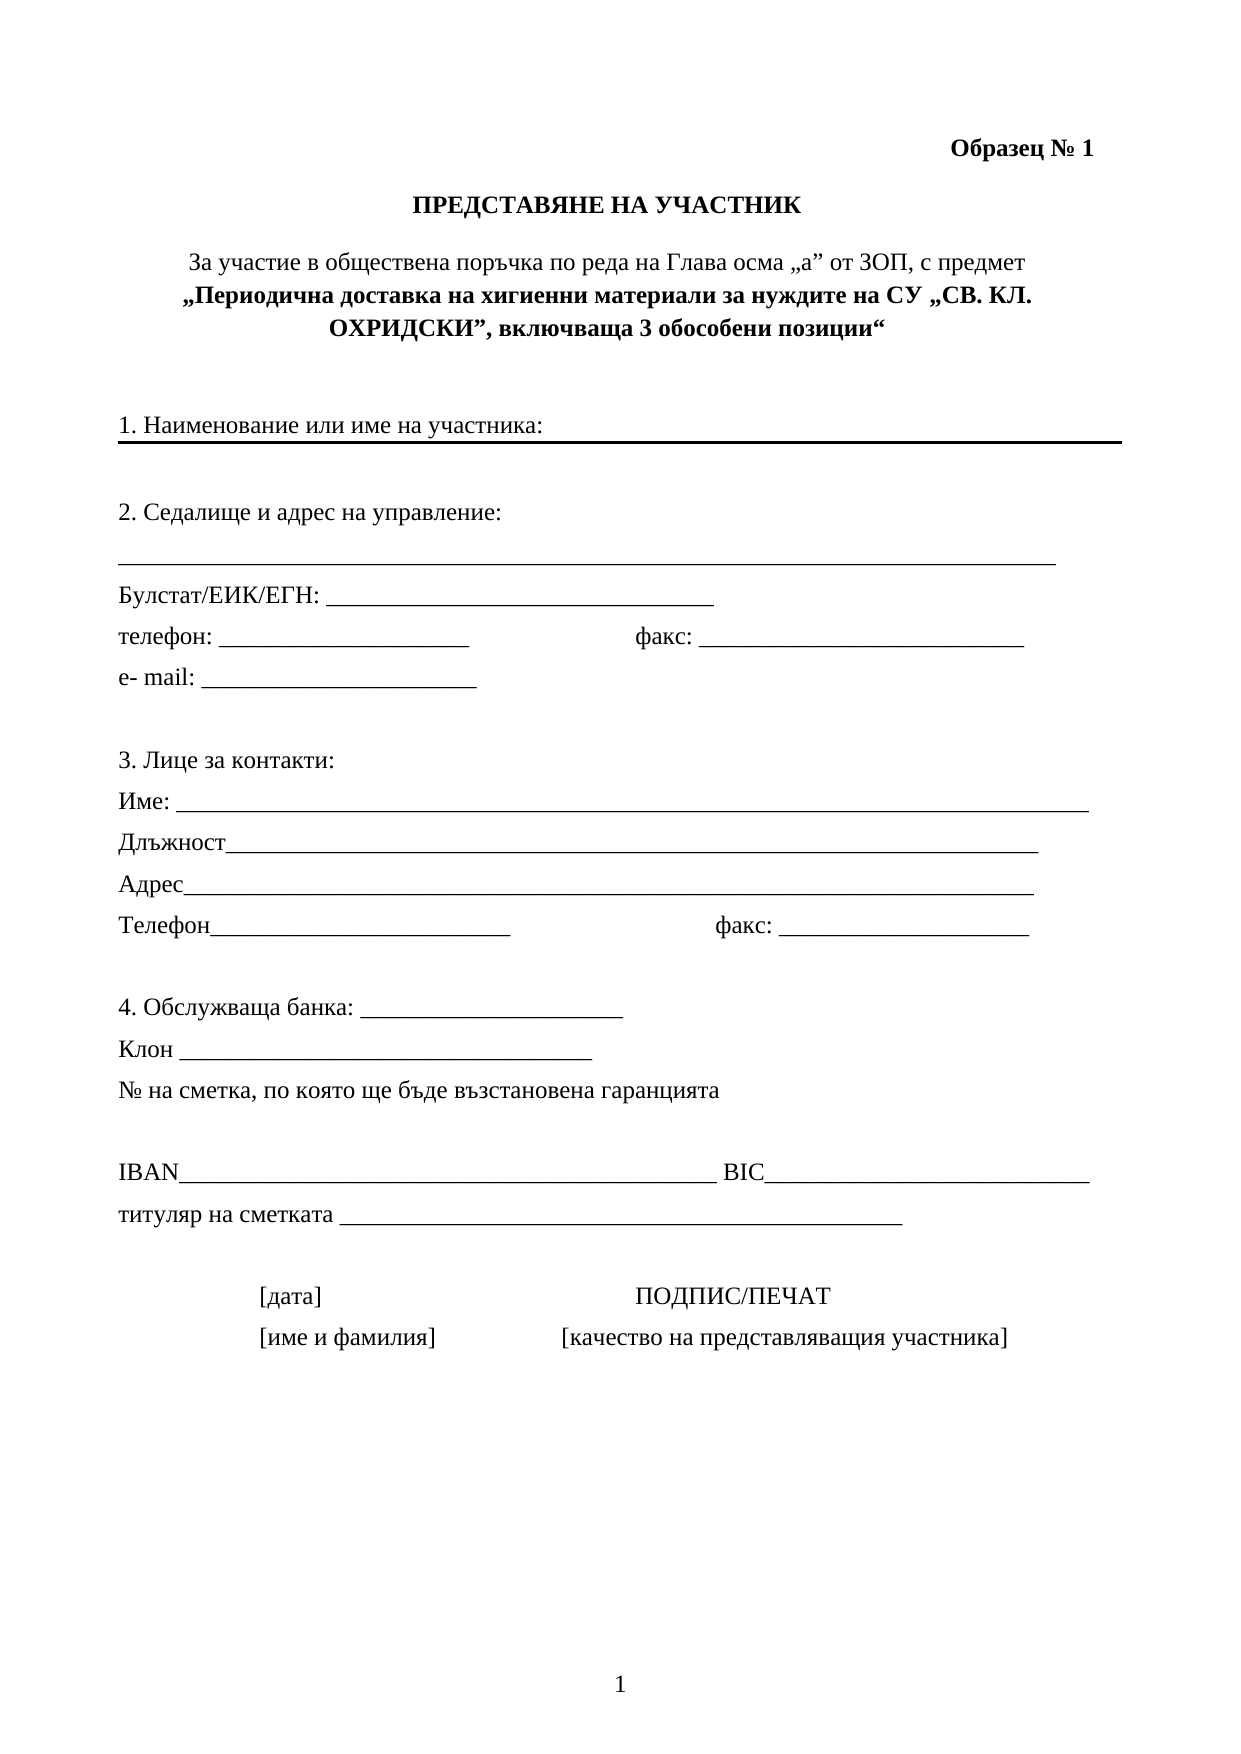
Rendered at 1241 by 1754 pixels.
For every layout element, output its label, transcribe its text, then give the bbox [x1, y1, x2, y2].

text Булстат/ЕИК/ЕГН: _______________________________ [118, 580, 1122, 609]
text Клон _________________________________ [118, 1034, 1122, 1062]
list [дата] ПОДПИС/ПЕЧАТ [259, 1281, 1122, 1310]
text Длъжност_________________________________________________________________ [118, 827, 1122, 856]
text Адрес____________________________________________________________________ [118, 869, 1122, 897]
text 1. Наименование или име на участника: [118, 410, 1122, 441]
text Телефон________________________ факс: ____________________ [118, 910, 1122, 939]
text ___________________________________________________________________________ [118, 539, 1122, 567]
text IBAN___________________________________________ BIC__________________________ [118, 1157, 1122, 1186]
list [име и фамилия] [качество на представляващия участника] [259, 1322, 1122, 1351]
text № на сметка, по която ще бъде възстановена гаранцията [118, 1075, 1122, 1104]
table_cell За участие в обществена поръчка по реда на Глава осма „а” от ЗОП, с предмет „Периодична доставка на хигиенни материали за нуждите на СУ „СВ. КЛ. ОХРИДСКИ”, включваща 3 обособени позиции“ [118, 246, 1096, 368]
text Име: _________________________________________________________________________ [118, 786, 1122, 815]
text 4. Обслужваща банка: _____________________ [118, 992, 1122, 1021]
text 3. Лице за контакти: [118, 745, 1122, 774]
text e- mail: ______________________ [118, 662, 1122, 691]
table_cell ПРЕДСТАВЯНЕ НА УЧАСТНИК [118, 189, 1096, 246]
text телефон: ____________________ факс: __________________________ [118, 621, 1122, 650]
text 2. Седалище и адрес на управление: [118, 497, 1122, 526]
table_header Образец № 1 [118, 132, 1096, 188]
text титуляр на сметката _____________________________________________ [118, 1199, 1122, 1227]
